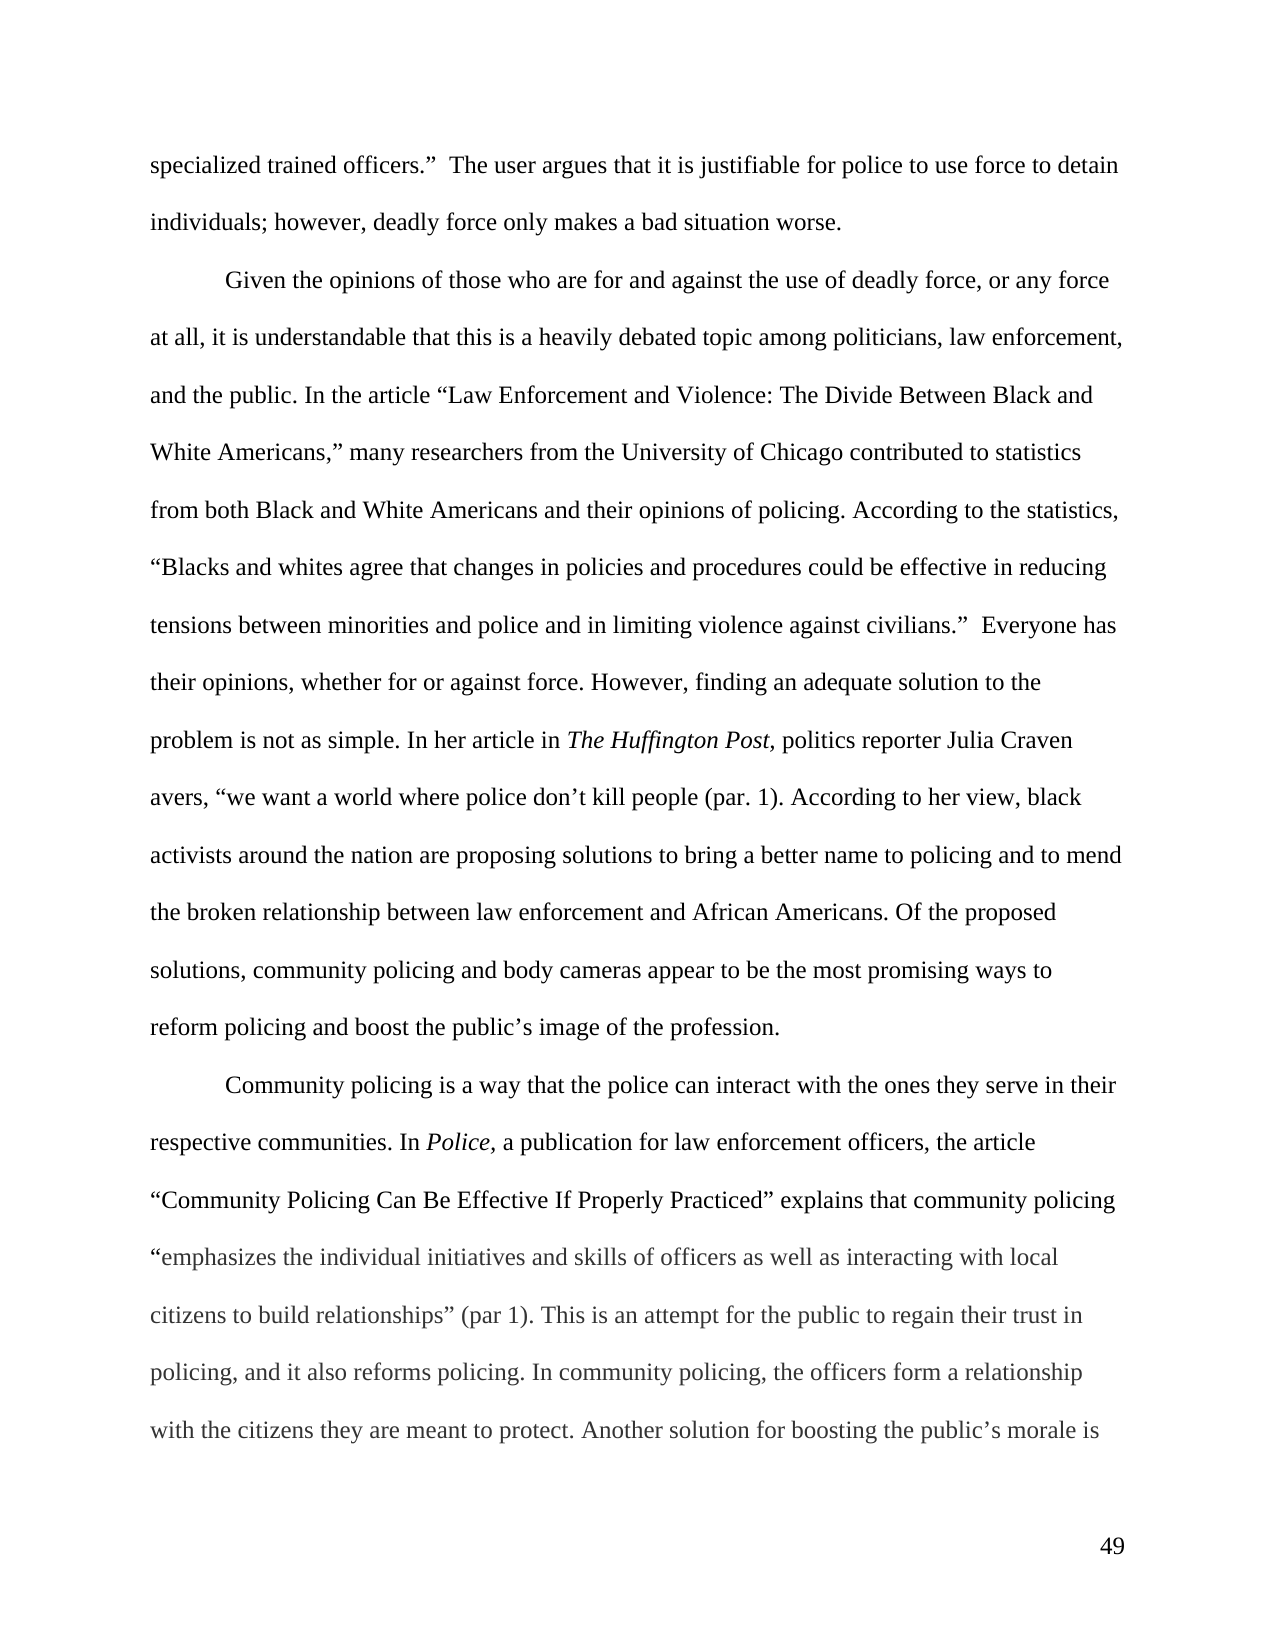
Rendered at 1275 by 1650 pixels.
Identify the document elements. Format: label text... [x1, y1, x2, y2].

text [150, 150, 1125, 236]
text Given the opinions of those who are for and against the use of deadly force, or any force at all, it is understandable that this is a heavily debated topic among politicians, law enforcement, and the public. In the article “Law Enforcement and Violence: The Divide Between Black and White Americans,” many researchers from the University of Chicago contributed to statistics from both Black and White Americans and their opinions of policing. According to the statistics, “Blacks and whites agree that changes in policies and procedures could be effective in reducing tensions between minorities and police and in limiting violence against civilians.” Everyone has their opinions, whether for or against force. However, finding an adequate solution to the problem is not as simple. In her article in The Huffington Post, politics reporter Julia Craven avers, “we want a world where police don’t kill people (par. 1). According to her view, black activists around the nation are proposing solutions to bring a better name to policing and to mend the broken relationship between law enforcement and African Americans. Of the proposed solutions, community policing and body cameras appear to be the most promising ways to reform policing and boost the public’s image of the profession. [150, 265, 1125, 1041]
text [150, 1070, 1125, 1444]
